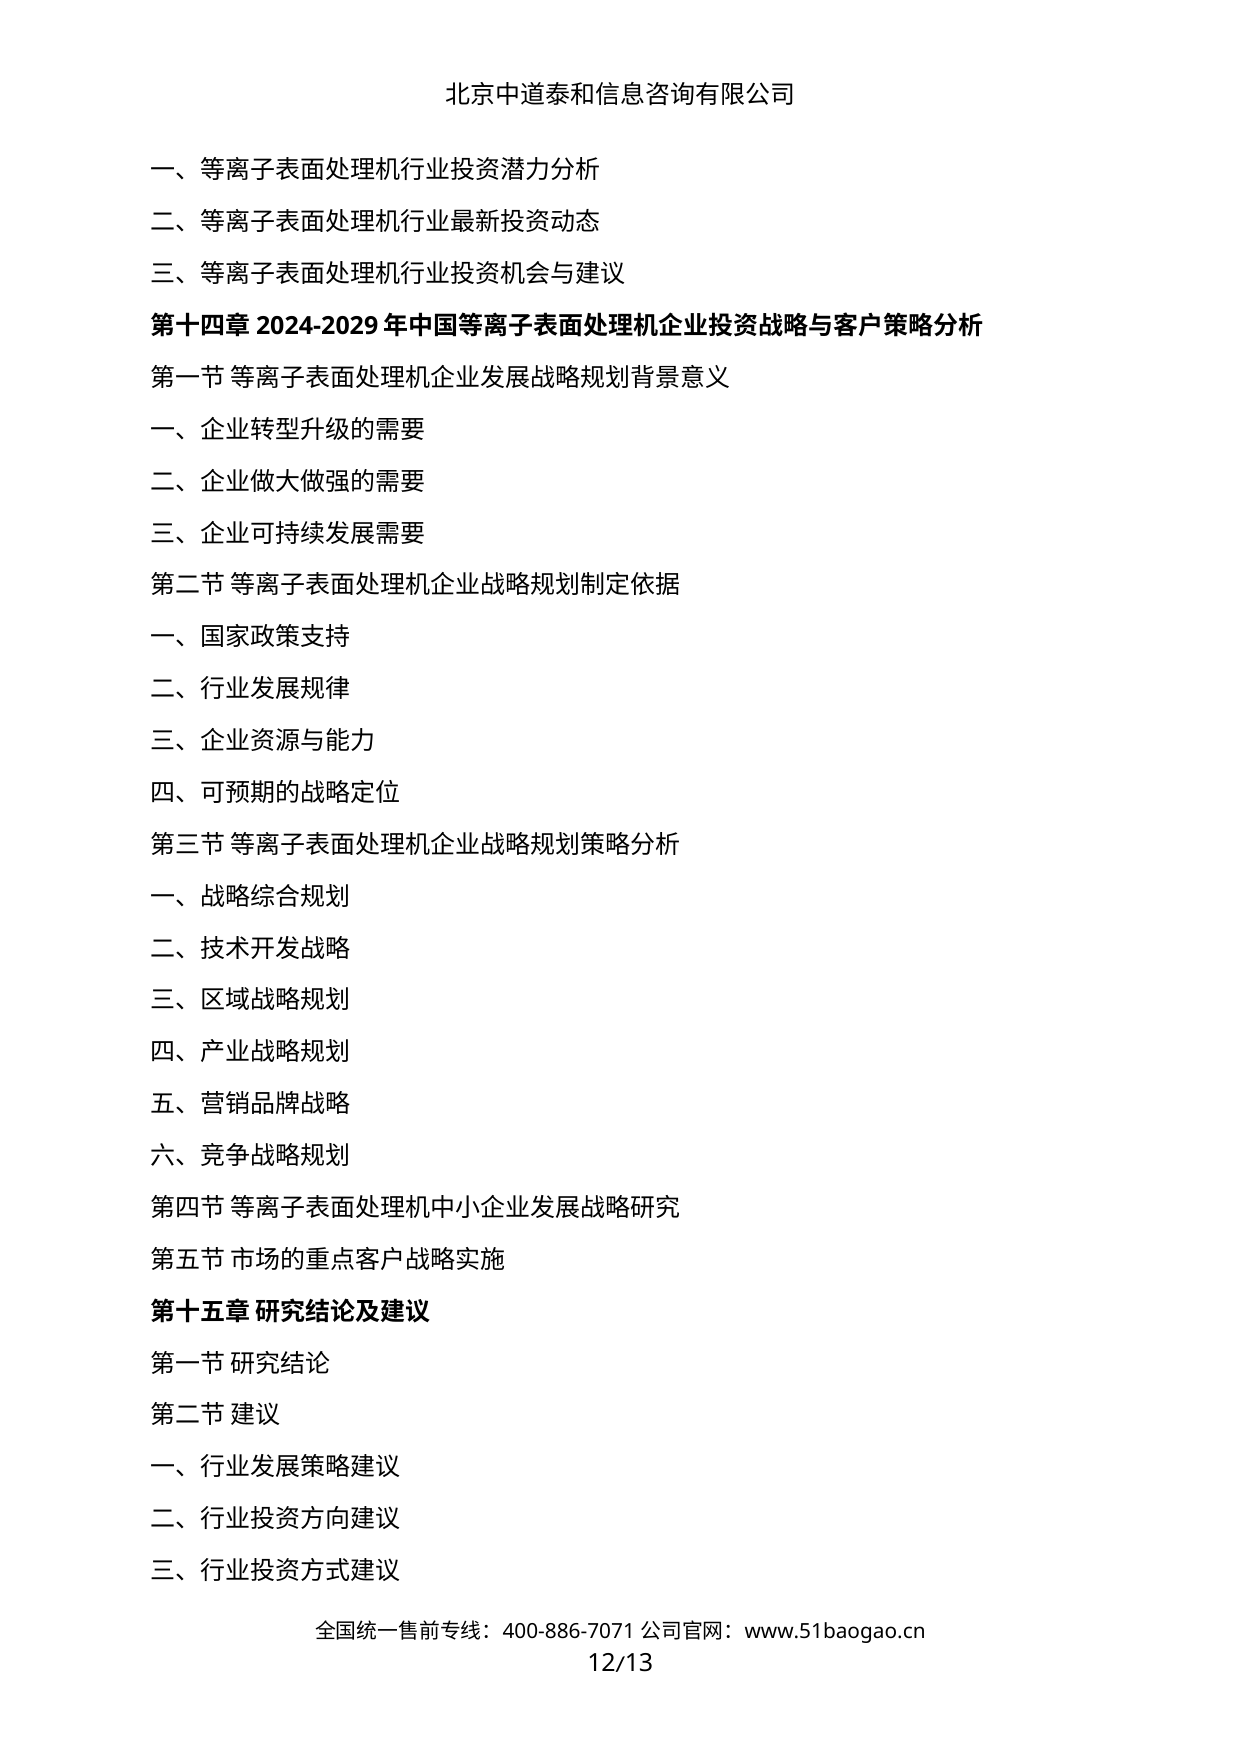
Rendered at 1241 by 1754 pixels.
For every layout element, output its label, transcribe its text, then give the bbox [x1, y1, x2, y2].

text 一、等离子表面处理机行业投资潜力分析 [150, 150, 1090, 186]
text 三、等离子表面处理机行业投资机会与建议 [150, 254, 1090, 290]
text 六、竞争战略规划 [150, 1136, 1090, 1172]
text 第二节 等离子表面处理机企业战略规划制定依据 [150, 565, 1090, 601]
text 二、行业发展规律 [150, 669, 1090, 705]
text 三、企业可持续发展需要 [150, 513, 1090, 549]
text 第十四章 2024-2029年中国等离子表面处理机企业投资战略与客户策略分析 [150, 306, 1090, 342]
text 第一节 等离子表面处理机企业发展战略规划背景意义 [150, 357, 1090, 394]
text 三、区域战略规划 [150, 980, 1090, 1016]
text 四、可预期的战略定位 [150, 772, 1090, 809]
text 二、企业做大做强的需要 [150, 461, 1090, 497]
text 五、营销品牌战略 [150, 1084, 1090, 1120]
text 三、企业资源与能力 [150, 721, 1090, 757]
text 三、行业投资方式建议 [150, 1551, 1090, 1587]
text 第四节 等离子表面处理机中小企业发展战略研究 [150, 1187, 1090, 1224]
text 二、行业投资方向建议 [150, 1499, 1090, 1535]
text 一、战略综合规划 [150, 876, 1090, 912]
text 二、等离子表面处理机行业最新投资动态 [150, 202, 1090, 238]
text 二、技术开发战略 [150, 928, 1090, 964]
text 第十五章 研究结论及建议 [150, 1291, 1090, 1327]
text 第一节 研究结论 [150, 1343, 1090, 1379]
text 第三节 等离子表面处理机企业战略规划策略分析 [150, 824, 1090, 861]
text 一、国家政策支持 [150, 617, 1090, 653]
text 第五节 市场的重点客户战略实施 [150, 1239, 1090, 1276]
text 一、企业转型升级的需要 [150, 409, 1090, 446]
text 一、行业发展策略建议 [150, 1447, 1090, 1483]
text 第二节 建议 [150, 1395, 1090, 1431]
text 四、产业战略规划 [150, 1032, 1090, 1068]
